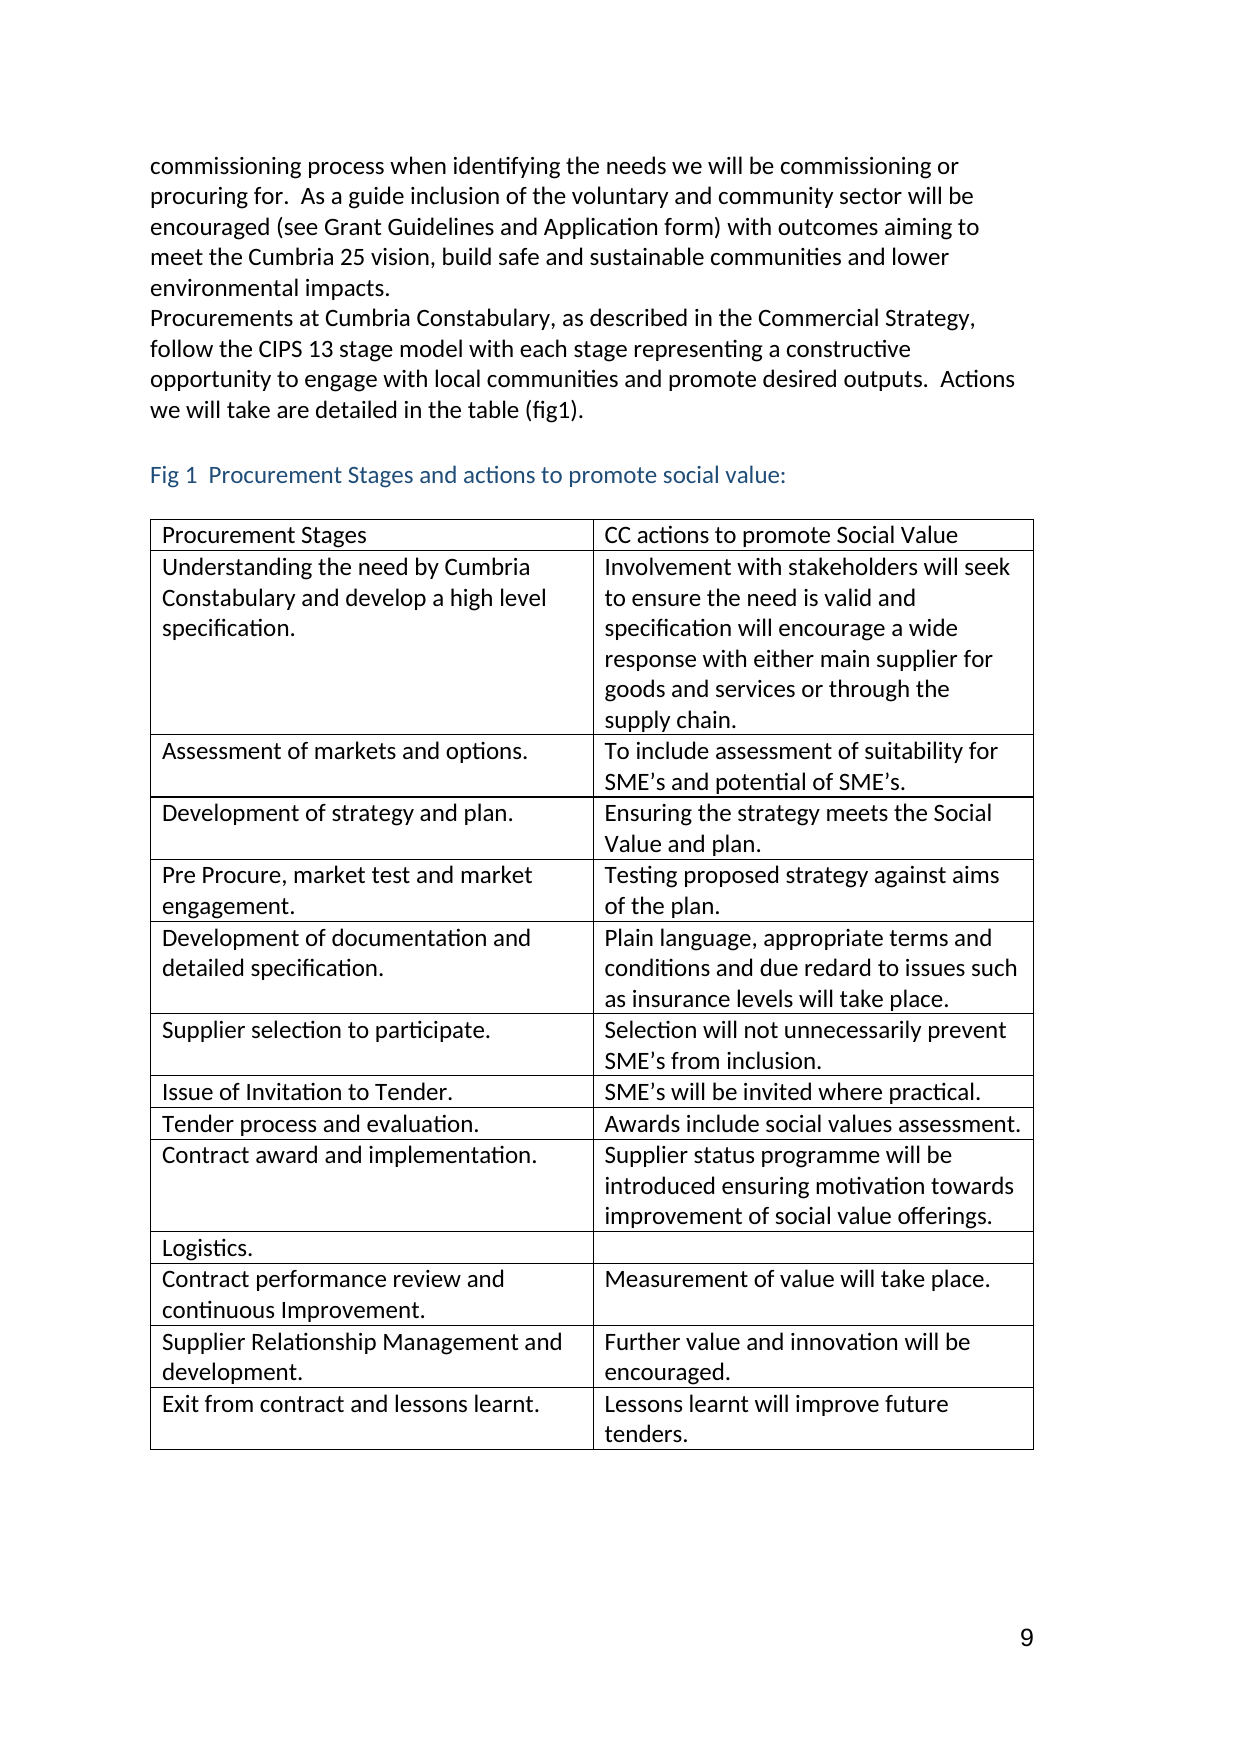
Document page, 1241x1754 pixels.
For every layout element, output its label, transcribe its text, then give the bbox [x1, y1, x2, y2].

subtitle Fig 1 Procurement Stages and actions to promote social value: [150, 459, 1034, 490]
table_cell [594, 1232, 1033, 1263]
table_cell Supplier status programme will be introduced ensuring motivation towards improvement of social value offerings. [594, 1140, 1033, 1231]
table_cell To include assessment of suitability for SME’s and potential of SME’s. [594, 735, 1033, 796]
text Procurements at Cumbria Constabulary, as described in the Commercial Strategy, follow the CIPS 13 stage model with each stage representing a constructive opportunity to engage with local communities and promote desired outputs. Actions we will take are detailed in the table (fig1). [150, 303, 1034, 425]
table_cell Development of strategy and plan. [151, 798, 593, 858]
table_header Procurement Stages [151, 520, 593, 550]
table_cell SME’s will be invited where practical. [594, 1076, 1033, 1107]
table_cell Lessons learnt will improve future tenders. [594, 1388, 1033, 1449]
table_header CC actions to promote Social Value [594, 520, 1033, 550]
table_cell Contract performance review and continuous Improvement. [151, 1264, 593, 1325]
table_cell Involvement with stakeholders will seek to ensure the need is valid and specification will encourage a wide response with either main supplier for goods and services or through the supply chain. [594, 551, 1033, 734]
table_cell Further value and innovation will be encouraged. [594, 1326, 1033, 1387]
table_cell Measurement of value will take place. [594, 1264, 1033, 1325]
table_cell Contract award and implementation. [151, 1140, 593, 1231]
table_cell Issue of Invitation to Tender. [151, 1076, 593, 1107]
table_cell Pre Procure, market test and market engagement. [151, 860, 593, 921]
table_cell Supplier selection to participate. [151, 1014, 593, 1075]
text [150, 150, 1034, 303]
table_cell Tender process and evaluation. [151, 1108, 593, 1138]
table_cell Exit from contract and lessons learnt. [151, 1388, 593, 1449]
table_cell Logistics. [151, 1232, 593, 1263]
table_cell Development of documentation and detailed specification. [151, 922, 593, 1013]
table_cell Awards include social values assessment. [594, 1108, 1033, 1138]
table_cell Understanding the need by Cumbria Constabulary and develop a high level specification. [151, 551, 593, 734]
table_cell Ensuring the strategy meets the Social Value and plan. [594, 798, 1033, 858]
table_cell Plain language, appropriate terms and conditions and due redard to issues such as insurance levels will take place. [594, 922, 1033, 1013]
table_cell Supplier Relationship Management and development. [151, 1326, 593, 1387]
table_cell Testing proposed strategy against aims of the plan. [594, 860, 1033, 921]
table_cell Selection will not unnecessarily prevent SME’s from inclusion. [594, 1014, 1033, 1075]
table_cell Assessment of markets and options. [151, 735, 593, 796]
